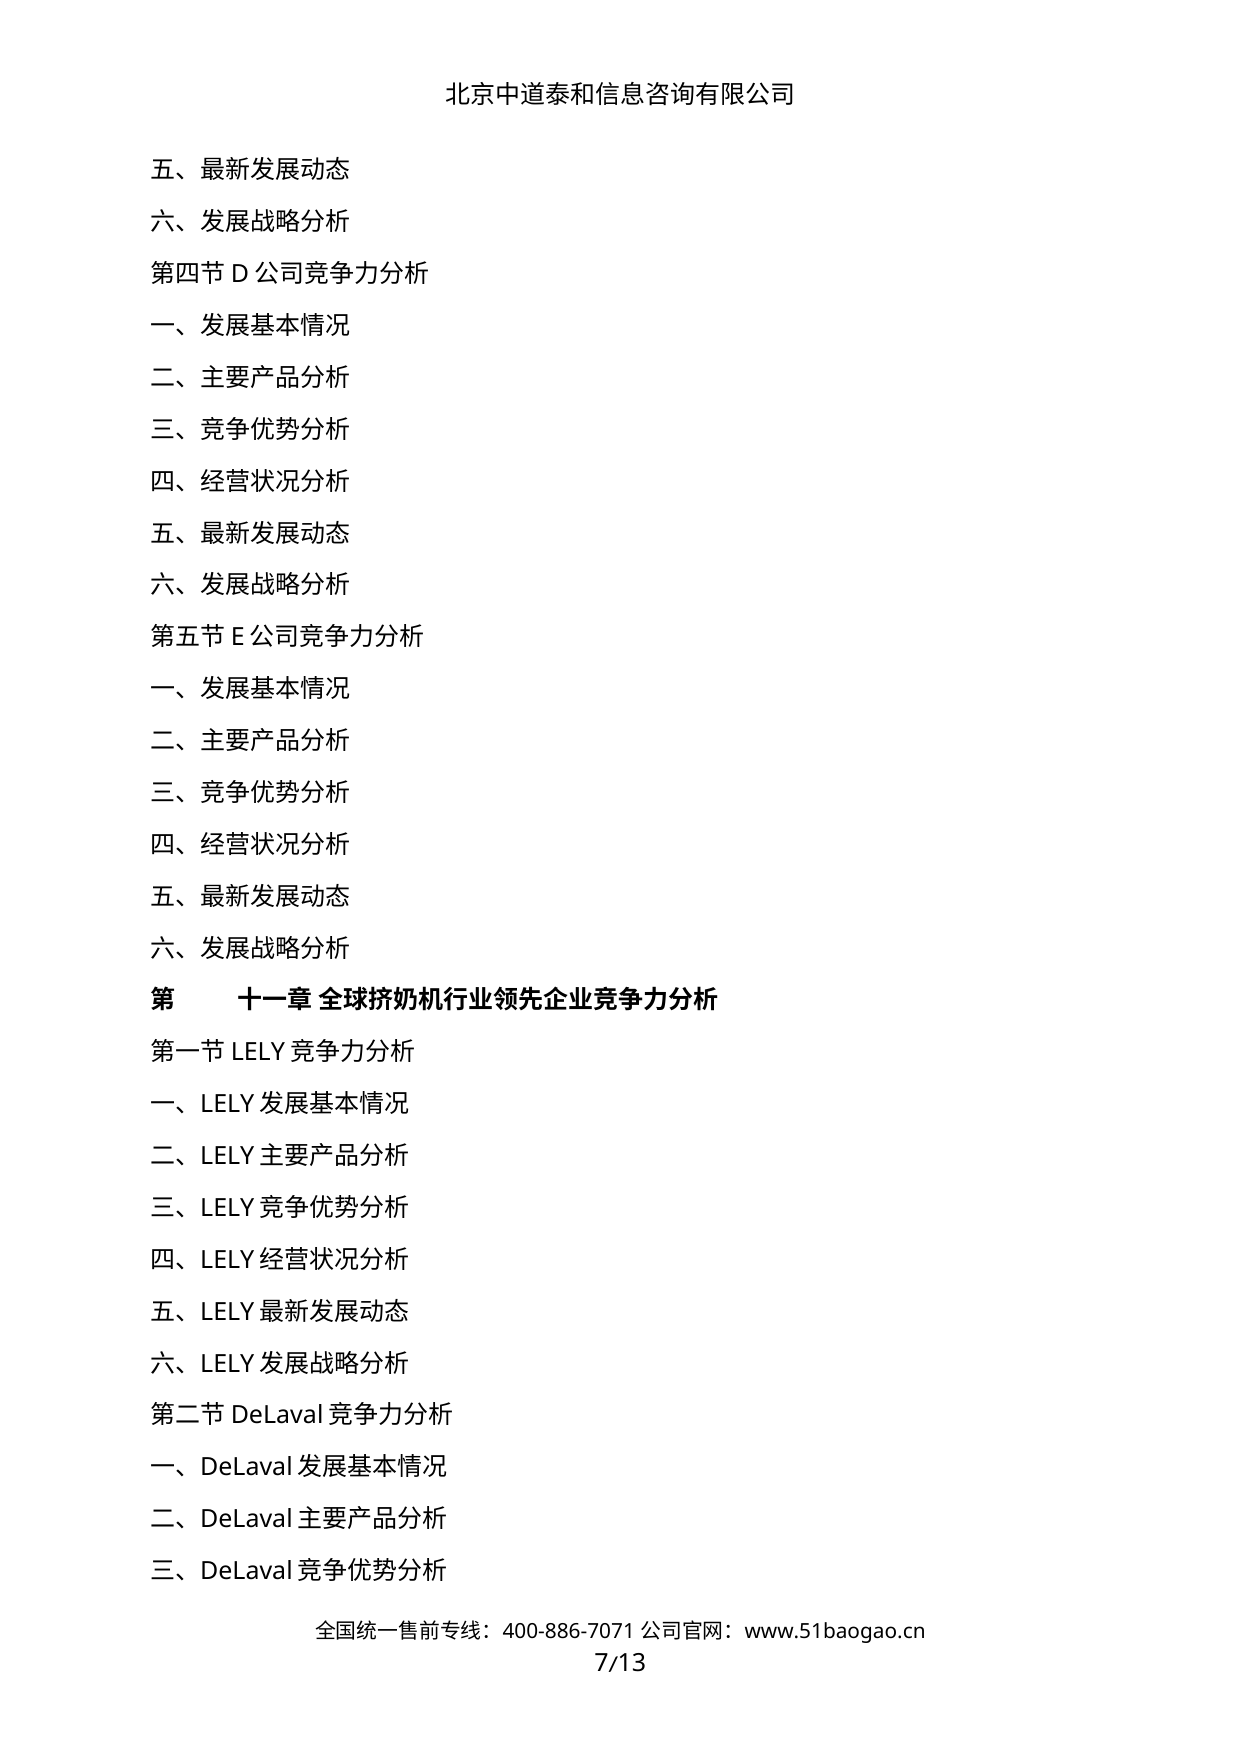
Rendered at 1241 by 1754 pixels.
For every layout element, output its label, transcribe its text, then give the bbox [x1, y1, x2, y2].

text 第四节 D公司竞争力分析 [150, 254, 1090, 290]
text 三、LELY竞争优势分析 [150, 1187, 1090, 1224]
text 五、LELY最新发展动态 [150, 1291, 1090, 1327]
text 六、发展战略分析 [150, 928, 1090, 964]
text 第五节 E公司竞争力分析 [150, 617, 1090, 653]
text 六、发展战略分析 [150, 565, 1090, 601]
text 一、LELY发展基本情况 [150, 1084, 1090, 1120]
text 第 十一章 全球挤奶机行业领先企业竞争力分析 [150, 980, 1090, 1016]
text 二、LELY主要产品分析 [150, 1136, 1090, 1172]
text 三、竞争优势分析 [150, 772, 1090, 809]
text 二、DeLaval主要产品分析 [150, 1499, 1090, 1535]
text 三、DeLaval竞争优势分析 [150, 1551, 1090, 1587]
text 三、竞争优势分析 [150, 409, 1090, 446]
text 二、主要产品分析 [150, 721, 1090, 757]
text 一、DeLaval发展基本情况 [150, 1447, 1090, 1483]
text 一、发展基本情况 [150, 306, 1090, 342]
text 五、最新发展动态 [150, 513, 1090, 549]
text 第一节 LELY竞争力分析 [150, 1032, 1090, 1068]
text 四、LELY经营状况分析 [150, 1239, 1090, 1276]
text 第二节 DeLaval竞争力分析 [150, 1395, 1090, 1431]
text 一、发展基本情况 [150, 669, 1090, 705]
text 二、主要产品分析 [150, 357, 1090, 394]
text 六、LELY发展战略分析 [150, 1343, 1090, 1379]
text 四、经营状况分析 [150, 824, 1090, 861]
text 五、最新发展动态 [150, 876, 1090, 912]
text 六、发展战略分析 [150, 202, 1090, 238]
text 四、经营状况分析 [150, 461, 1090, 497]
text 五、最新发展动态 [150, 150, 1090, 186]
